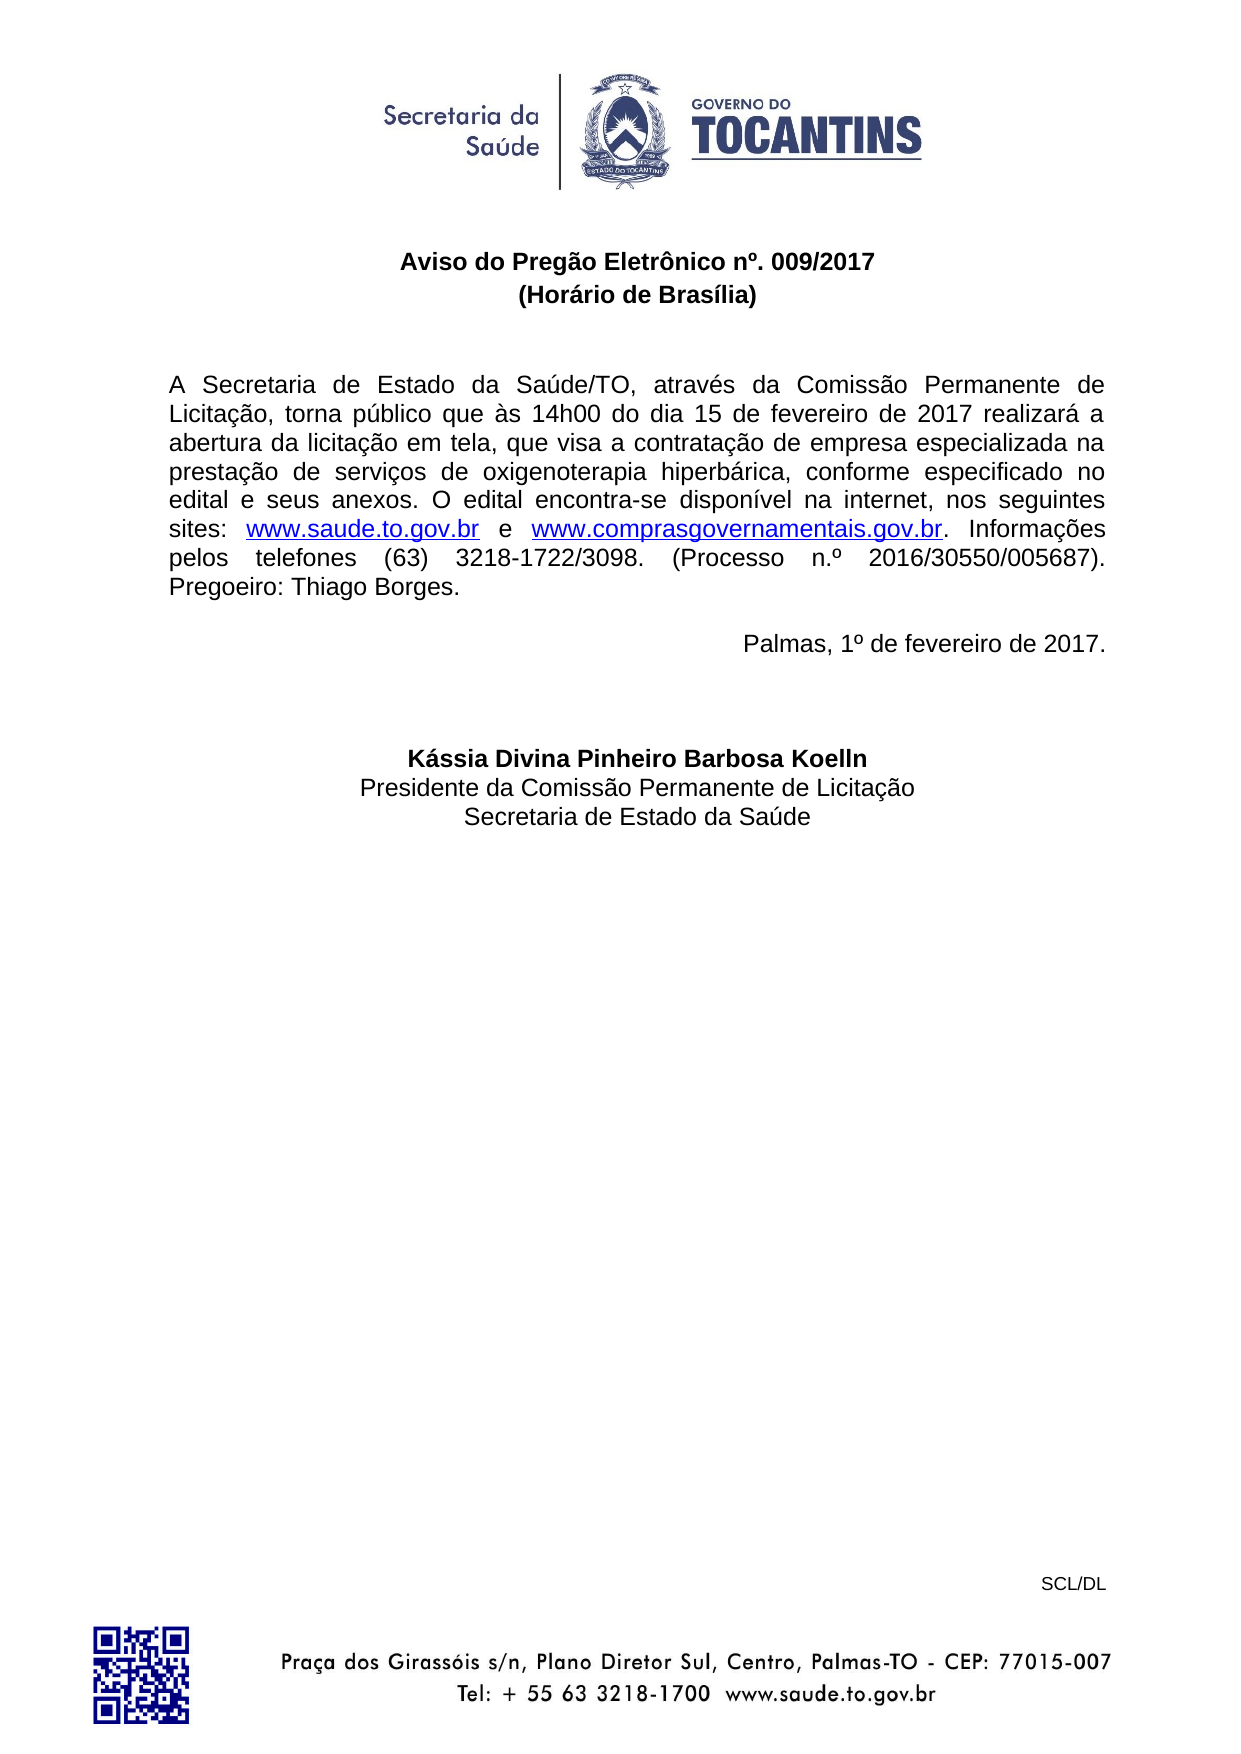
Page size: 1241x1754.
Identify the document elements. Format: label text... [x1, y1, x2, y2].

text Secretaria de Estado da Saúde [169, 801, 1106, 830]
text Aviso do Pregão Eletrônico nº. 009/2017 [169, 247, 1106, 275]
text (Horário de Brasília) [169, 280, 1106, 308]
text A Secretaria de Estado da Saúde/TO, através da Comissão Permanente de Licitação, torna público que às 14h00 do dia 15 de fevereiro de 2017 realizará a abertura da licitação em tela, que visa a contratação de empresa especializada na prestação de serviços de oxigenoterapia hiperbárica, conforme especificado no edital e seus anexos. O edital encontra-se disponível na internet, nos seguintes sites: www.saude.to.gov.br e www.comprasgovernamentais.gov.br. Informações pelos telefones (63) 3218-1722/3098. (Processo n.º 2016/30550/005687). Pregoeiro: Thiago Borges. [169, 370, 1106, 600]
picture [89, 1623, 1111, 1728]
text Presidente da Comissão Permanente de Licitação [169, 773, 1106, 801]
text Kássia Divina Pinheiro Barbosa Koelln [169, 744, 1106, 773]
text Palmas, 1º de fevereiro de 2017. [169, 629, 1106, 658]
picture [0, 0, 1188, 202]
